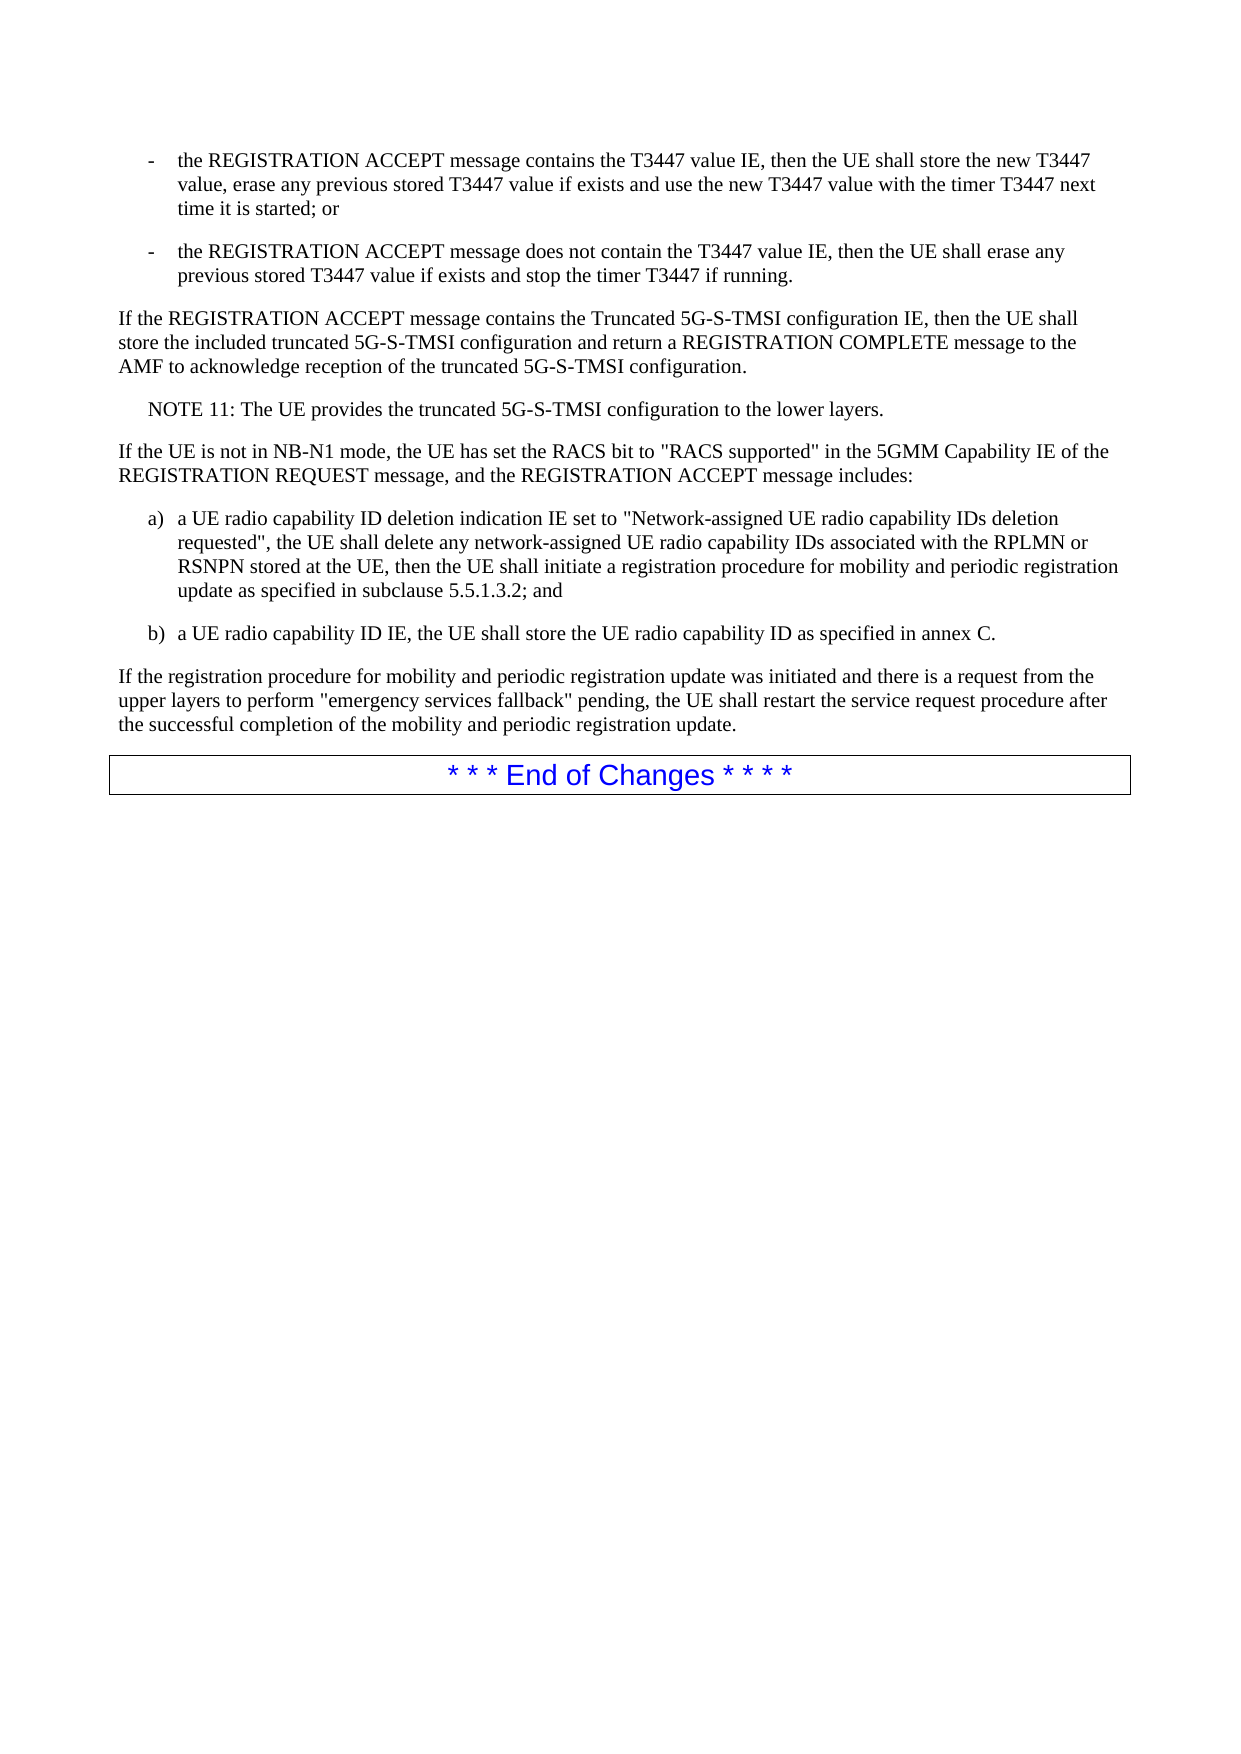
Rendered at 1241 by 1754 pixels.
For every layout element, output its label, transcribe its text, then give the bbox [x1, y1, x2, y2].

text - the REGISTRATION ACCEPT message contains the T3447 value IE, then the UE shall store the new T3447 value, erase any previous stored T3447 value if exists and use the new T3447 value with the timer T3447 next time it is started; or [148, 148, 1122, 220]
text b) a UE radio capability ID IE, the UE shall store the UE radio capability ID as specified in annex C. [148, 621, 1122, 645]
text - the REGISTRATION ACCEPT message does not contain the T3447 value IE, then the UE shall erase any previous stored T3447 value if exists and stop the timer T3447 if running. [148, 239, 1122, 287]
text NOTE 11: The UE provides the truncated 5G-S-TMSI configuration to the lower layers. [148, 396, 1122, 421]
text * * * End of Changes * * * * [110, 756, 1130, 794]
text If the registration procedure for mobility and periodic registration update was initiated and there is a request from the upper layers to perform "emergency services fallback" pending, the UE shall restart the service request procedure after the successful completion of the mobility and periodic registration update. [118, 664, 1122, 736]
text If the UE is not in NB-N1 mode, the UE has set the RACS bit to "RACS supported" in the 5GMM Capability IE of the REGISTRATION REQUEST message, and the REGISTRATION ACCEPT message includes: [118, 439, 1122, 487]
text If the REGISTRATION ACCEPT message contains the Truncated 5G-S-TMSI configuration IE, then the UE shall store the included truncated 5G-S-TMSI configuration and return a REGISTRATION COMPLETE message to the AMF to acknowledge reception of the truncated 5G-S-TMSI configuration. [118, 306, 1122, 378]
text a) a UE radio capability ID deletion indication IE set to "Network-assigned UE radio capability IDs deletion requested", the UE shall delete any network-assigned UE radio capability IDs associated with the RPLMN or RSNPN stored at the UE, then the UE shall initiate a registration procedure for mobility and periodic registration update as specified in subclause 5.5.1.3.2; and [148, 506, 1122, 602]
